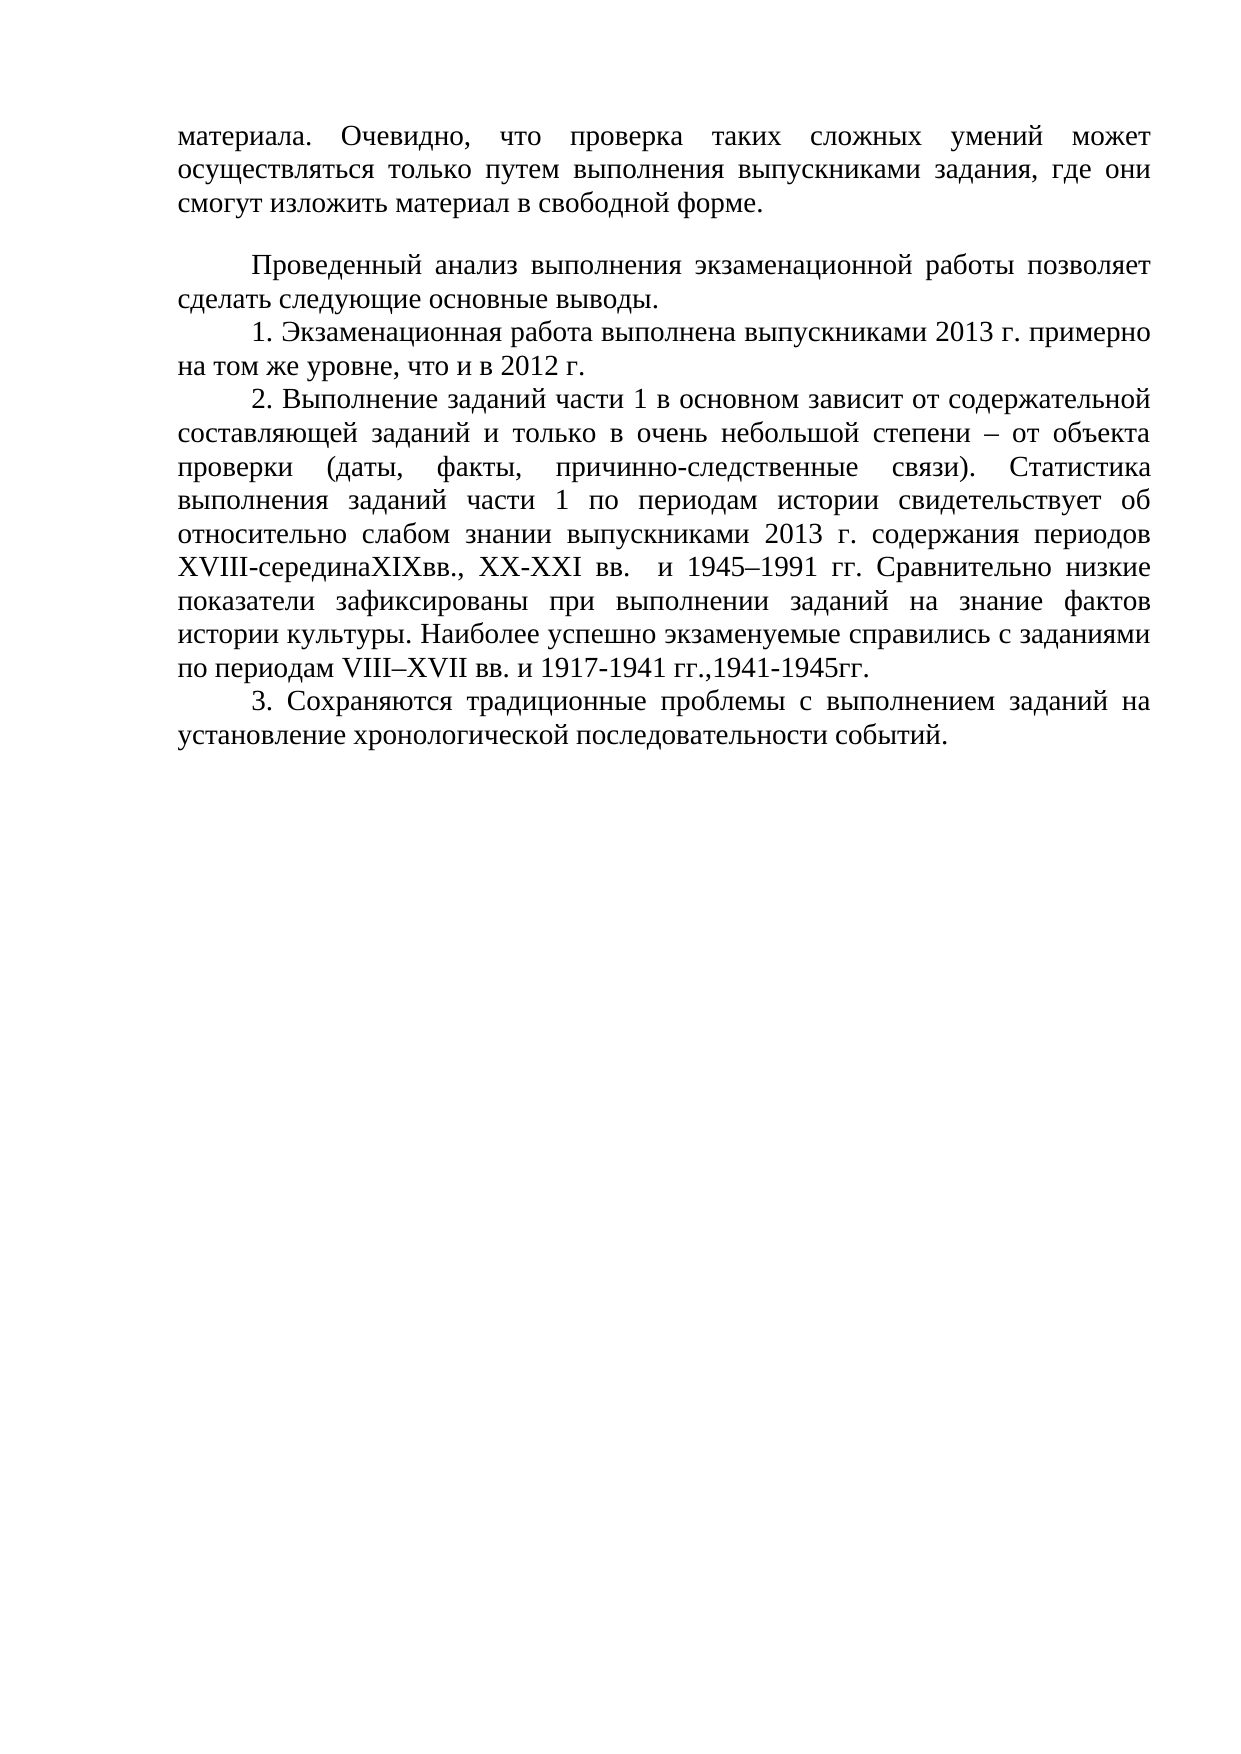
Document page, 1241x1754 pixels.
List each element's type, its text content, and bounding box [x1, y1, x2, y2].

text Проведенный анализ выполнения экзаменационной работы позволяет сделать следующие основные выводы. [177, 247, 1152, 314]
text 3. Сохраняются традиционные проблемы с выполнением заданий на установление хронологической последовательности событий. [177, 683, 1152, 751]
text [177, 118, 1152, 219]
text 1. Экзаменационная работа выполнена выпускниками 2013 г. примерно на том же уровне, что и в 2012 г. [177, 314, 1152, 382]
text 2. Выполнение заданий части 1 в основном зависит от содержательной составляющей заданий и только в очень небольшой степени – от объекта проверки (даты, факты, причинно-следственные связи). Статистика выполнения заданий части 1 по периодам истории свидетельствует об относительно слабом знании выпускниками 2013 г. содержания периодов XVIII-серединаXIXвв., XX-XXI вв. и 1945–1991 гг. Сравнительно низкие показатели зафиксированы при выполнении заданий на знание фактов истории культуры. Наиболее успешно экзаменуемые справились с заданиями по периодам VIII–XVII вв. и 1917-1941 гг.,1941-1945гг. [177, 382, 1152, 683]
